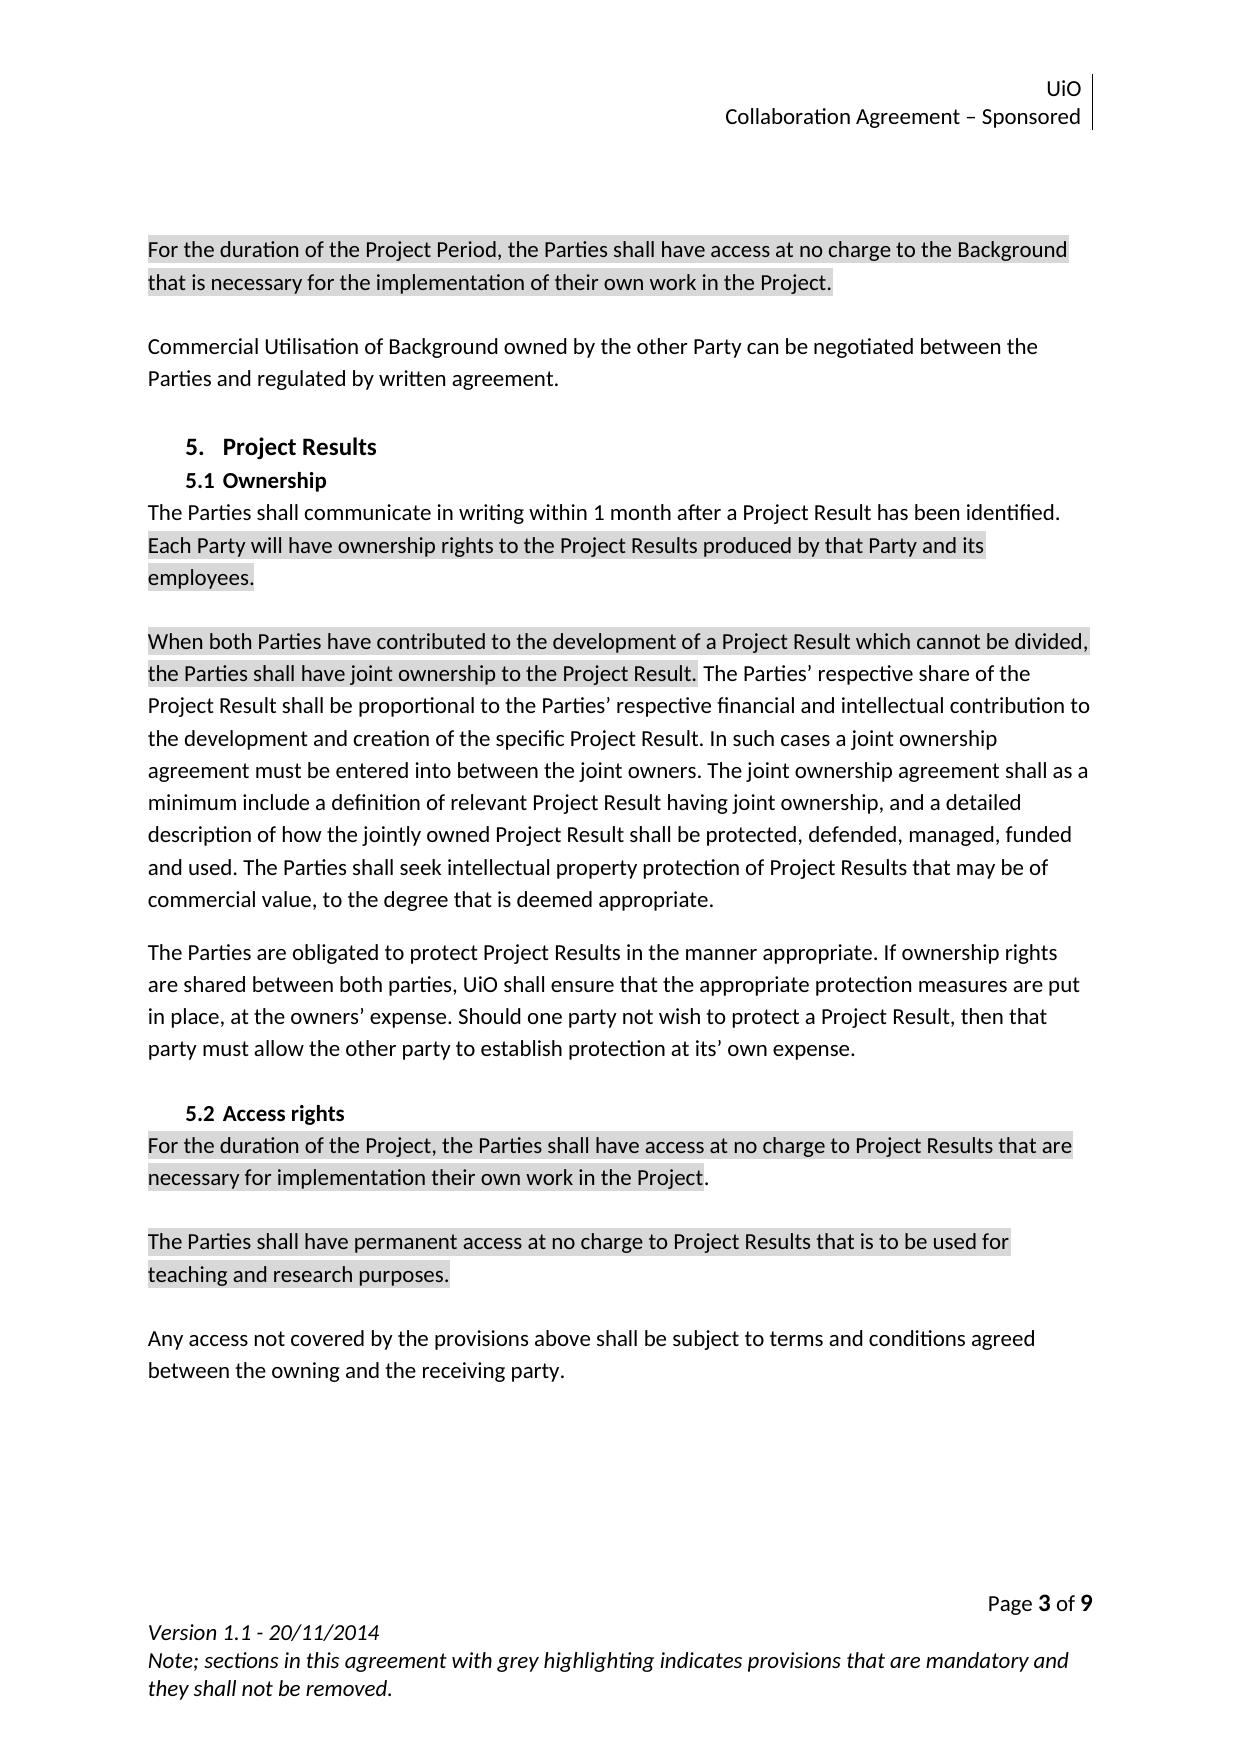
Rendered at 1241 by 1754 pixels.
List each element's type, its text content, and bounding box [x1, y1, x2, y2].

text The Parties shall communicate in writing within 1 month after a Project Result has been identified. [148, 498, 1093, 527]
list Ownership [185, 466, 1093, 494]
text For the duration of the Project Period, the Parties shall have access at no charge to the Background that is necessary for the implementation of their own work in the Project. [148, 235, 1093, 296]
text Each Party will have ownership rights to the Project Results produced by that Party and its employees. [148, 531, 1093, 591]
text The Parties shall have permanent access at no charge to Project Results that is to be used for teaching and research purposes. [148, 1227, 1093, 1288]
text Commercial Utilisation of Background owned by the other Party can be negotiated between the Parties and regulated by written agreement. [148, 332, 1093, 392]
text For the duration of the Project, the Parties shall have access at no charge to Project Results that are necessary for implementation their own work in the Project. [148, 1131, 1093, 1191]
list Project Results [185, 431, 1093, 462]
list Access rights [185, 1099, 1093, 1127]
text Any access not covered by the provisions above shall be subject to terms and conditions agreed between the owning and the receiving party. [148, 1324, 1093, 1384]
text When both Parties have contributed to the development of a Project Result which cannot be divided, the Parties shall have joint ownership to the Project Result. The Parties’ respective share of the Project Result shall be proportional to the Parties’ respective financial and intellectual contribution to the development and creation of the specific Project Result. In such cases a joint ownership agreement must be entered into between the joint owners. The joint ownership agreement shall as a minimum include a definition of relevant Project Result having joint ownership, and a detailed description of how the jointly owned Project Result shall be protected, defended, managed, funded and used. The Parties shall seek intellectual property protection of Project Results that may be of commercial value, to the degree that is deemed appropriate. [148, 627, 1093, 913]
text The Parties are obligated to protect Project Results in the manner appropriate. If ownership rights are shared between both parties, UiO shall ensure that the appropriate protection measures are put in place, at the owners’ expense. Should one party not wish to protect a Project Result, then that party must allow the other party to establish protection at its’ own expense. [148, 938, 1093, 1062]
